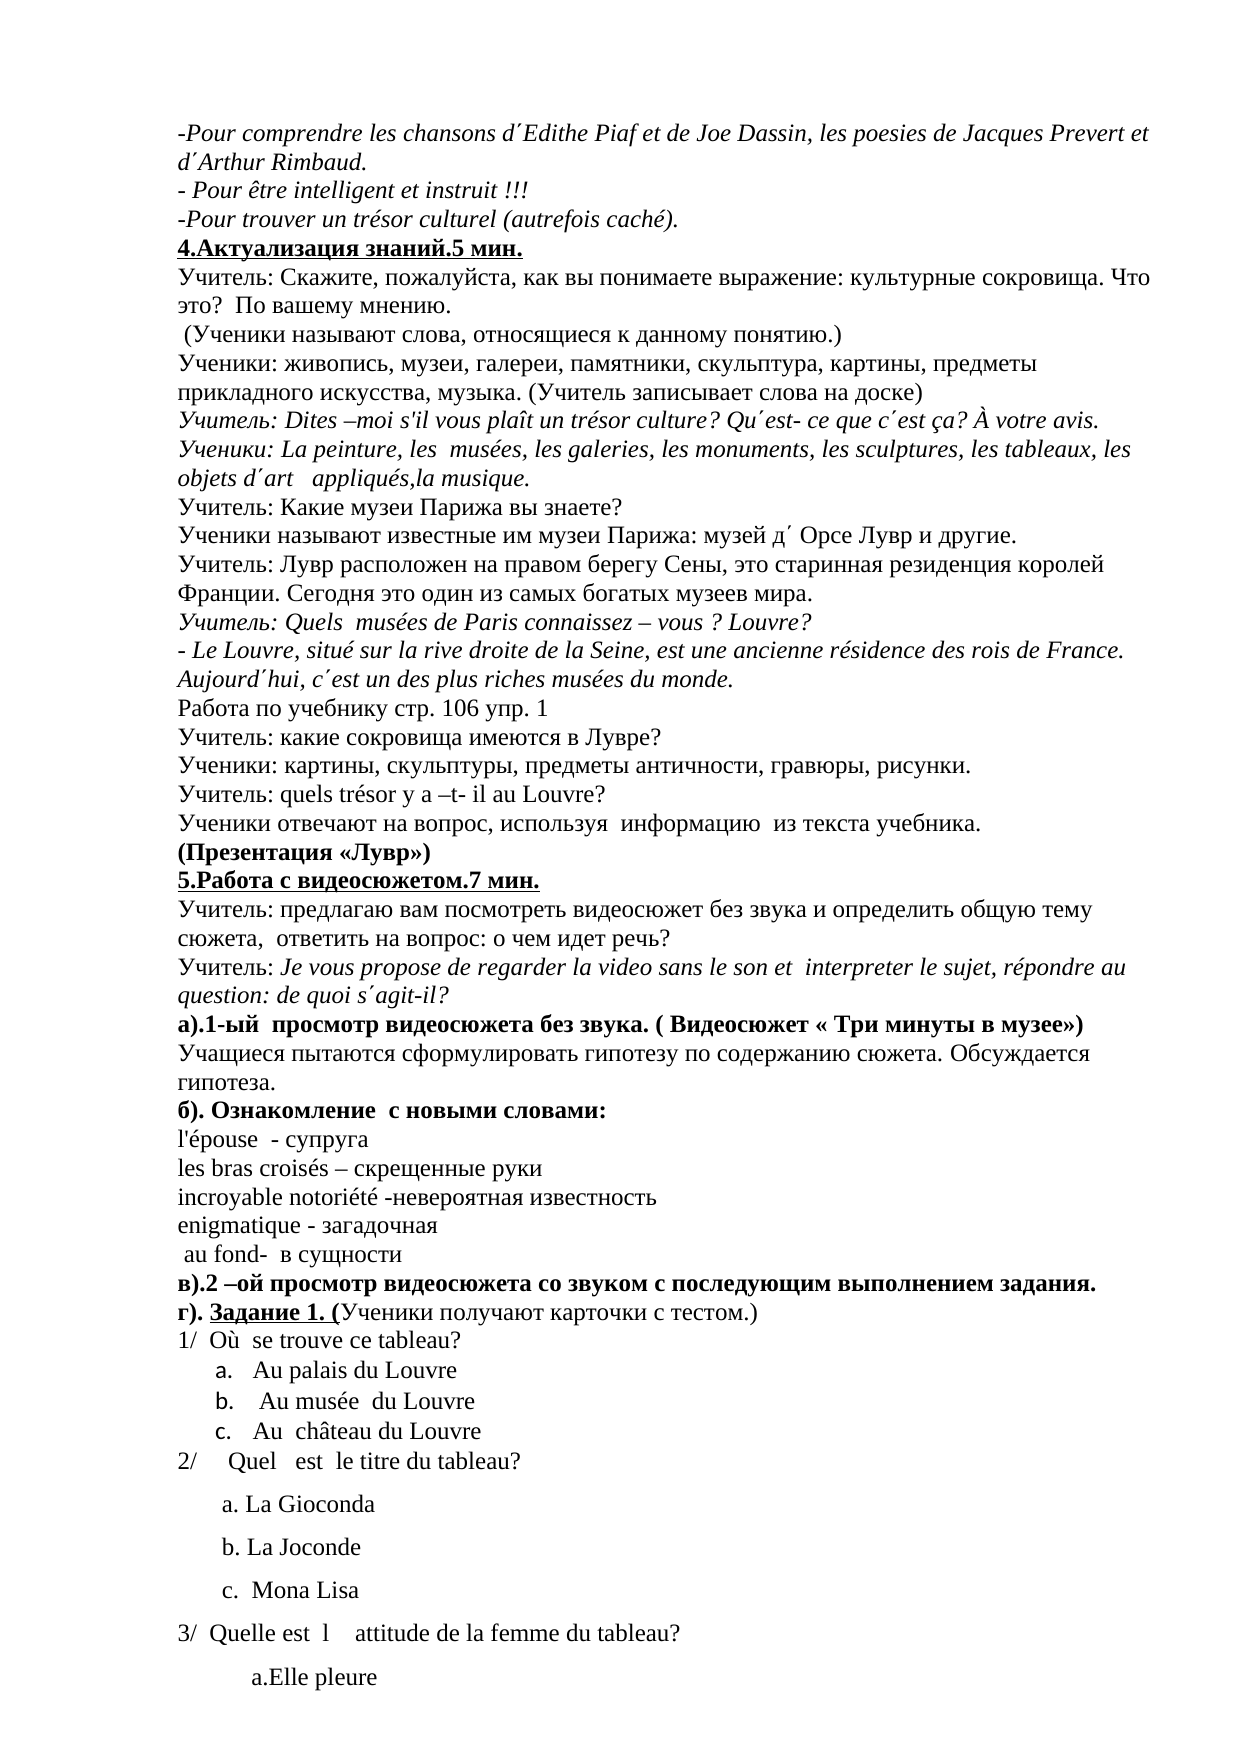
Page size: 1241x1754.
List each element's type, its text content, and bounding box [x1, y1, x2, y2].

list c. Mona Lisa [222, 1575, 1152, 1604]
text (Презентация «Лувр») [177, 837, 1152, 866]
text Учитель: Je vous propose de regarder lа video sans le son et interpreter le sujet, répondre au question: de quoi s΄agit-il? [177, 952, 1152, 1009]
text Учитель: Скажите, пожалуйста, как вы понимаете выражение: культурные сокровища. Что это? По вашему мнению. [177, 262, 1152, 319]
text 4.Актуализация знаний.5 мин. [177, 233, 1152, 262]
text (Ученики называют слова, относящиеся к данному понятию.) [177, 319, 1152, 348]
list Учащиеся пытаются сформулировать гипотезу по содержанию сюжета. Обсуждается гипотеза. [177, 1038, 1152, 1096]
text Ученики: La peinture, les musées, les galeries, les monuments, les sculptures, les tableaux, les objets d΄art appliqués,la musique. [177, 434, 1152, 492]
list a. La Gioconda [222, 1489, 1152, 1518]
list b. La Joconde [222, 1532, 1152, 1561]
text Учитель: Quels musées de Paris connaissez – vous ? Louvre? [177, 607, 1152, 636]
text incroyable notoriété -невероятная известность [177, 1182, 1152, 1211]
text Ученики: картины, скульптуры, предметы античности, гравюры, рисунки. [177, 751, 1152, 779]
text Работа по учебнику стр. 106 упр. 1 [177, 693, 1152, 722]
text 5.Работа с видеосюжетом.7 мин. [177, 866, 1152, 894]
text - Pour être intelligent et instruit !!! [177, 176, 1152, 204]
list Au palais du Louvre [215, 1354, 1152, 1385]
text les bras croisés – скрещенные руки [177, 1153, 1152, 1182]
text Ученики называют известные им музеи Парижа: музей д΄ Орсе Лувр и другие. [177, 521, 1152, 549]
text Учитель: какие сокровища имеются в Лувре? [177, 722, 1152, 751]
list a.Elle pleure [251, 1662, 1152, 1690]
list Au musée du Louvre [215, 1385, 1152, 1415]
list 3/ Quelle est l attitude de la femme du tableau? [177, 1618, 1152, 1647]
text Ученики отвечают на вопрос, используя информацию из текста учебника. [177, 808, 1152, 837]
text 1/ Où se trouve ce tableau? [177, 1326, 1152, 1354]
text au fond- в сущности [177, 1239, 1152, 1268]
list 2/ Quel est le titre du tableau? [177, 1446, 1152, 1475]
text -Pour trouver un trésor culturel (autrefois caché). [177, 204, 1152, 233]
text Учитель: Какие музеи Парижа вы знаете? [177, 492, 1152, 521]
text б). Ознакомление с новыми словами: [177, 1096, 1152, 1124]
text Учитель: предлагаю вам посмотреть видеосюжет без звука и определить общую тему сюжета, ответить на вопрос: о чем идет речь? [177, 894, 1152, 952]
text в).2 –ой просмотр видеосюжета со звуком с последующим выполнением задания. [177, 1268, 1152, 1297]
text а).1-ый просмотр видеосюжета без звука. ( Видеосюжет « Три минуты в музее») [177, 1009, 1152, 1038]
text Учитель: Лувр расположен на правом берегу Сены, это старинная резиденция королей Франции. Сегодня это один из самых богатых музеев мира. [177, 549, 1152, 607]
text г). Задание 1. (Ученики получают карточки с тестом.) [177, 1297, 1152, 1326]
text Учитель: quels trésor y a –t- il au Louvre? [177, 779, 1152, 808]
text l'épouse - супруга [177, 1124, 1152, 1153]
list Au château du Louvre [215, 1415, 1152, 1446]
text еnigmatique - загадочная [177, 1211, 1152, 1239]
text -Pour comprendre les chansons d΄Edithe Piaf et de Joe Dassin, les poesies de Jacques Prevert et d΄Arthur Rimbaud. [177, 118, 1152, 176]
text Учитель: Dites –moi s'il vous plaît un trésor culture? Qu΄est- ce que c΄est ça? À votre avis. [177, 406, 1152, 434]
text Ученики: живопись, музеи, галереи, памятники, скульптура, картины, предметы прикладного искусства, музыка. (Учитель записывает слова на доске) [177, 348, 1152, 406]
text - Le Louvre, situé sur la rive droite de la Seine, est une ancienne résidence des rois de France. Aujourd΄hui, c΄est un des plus riches musées du monde. [177, 636, 1152, 693]
